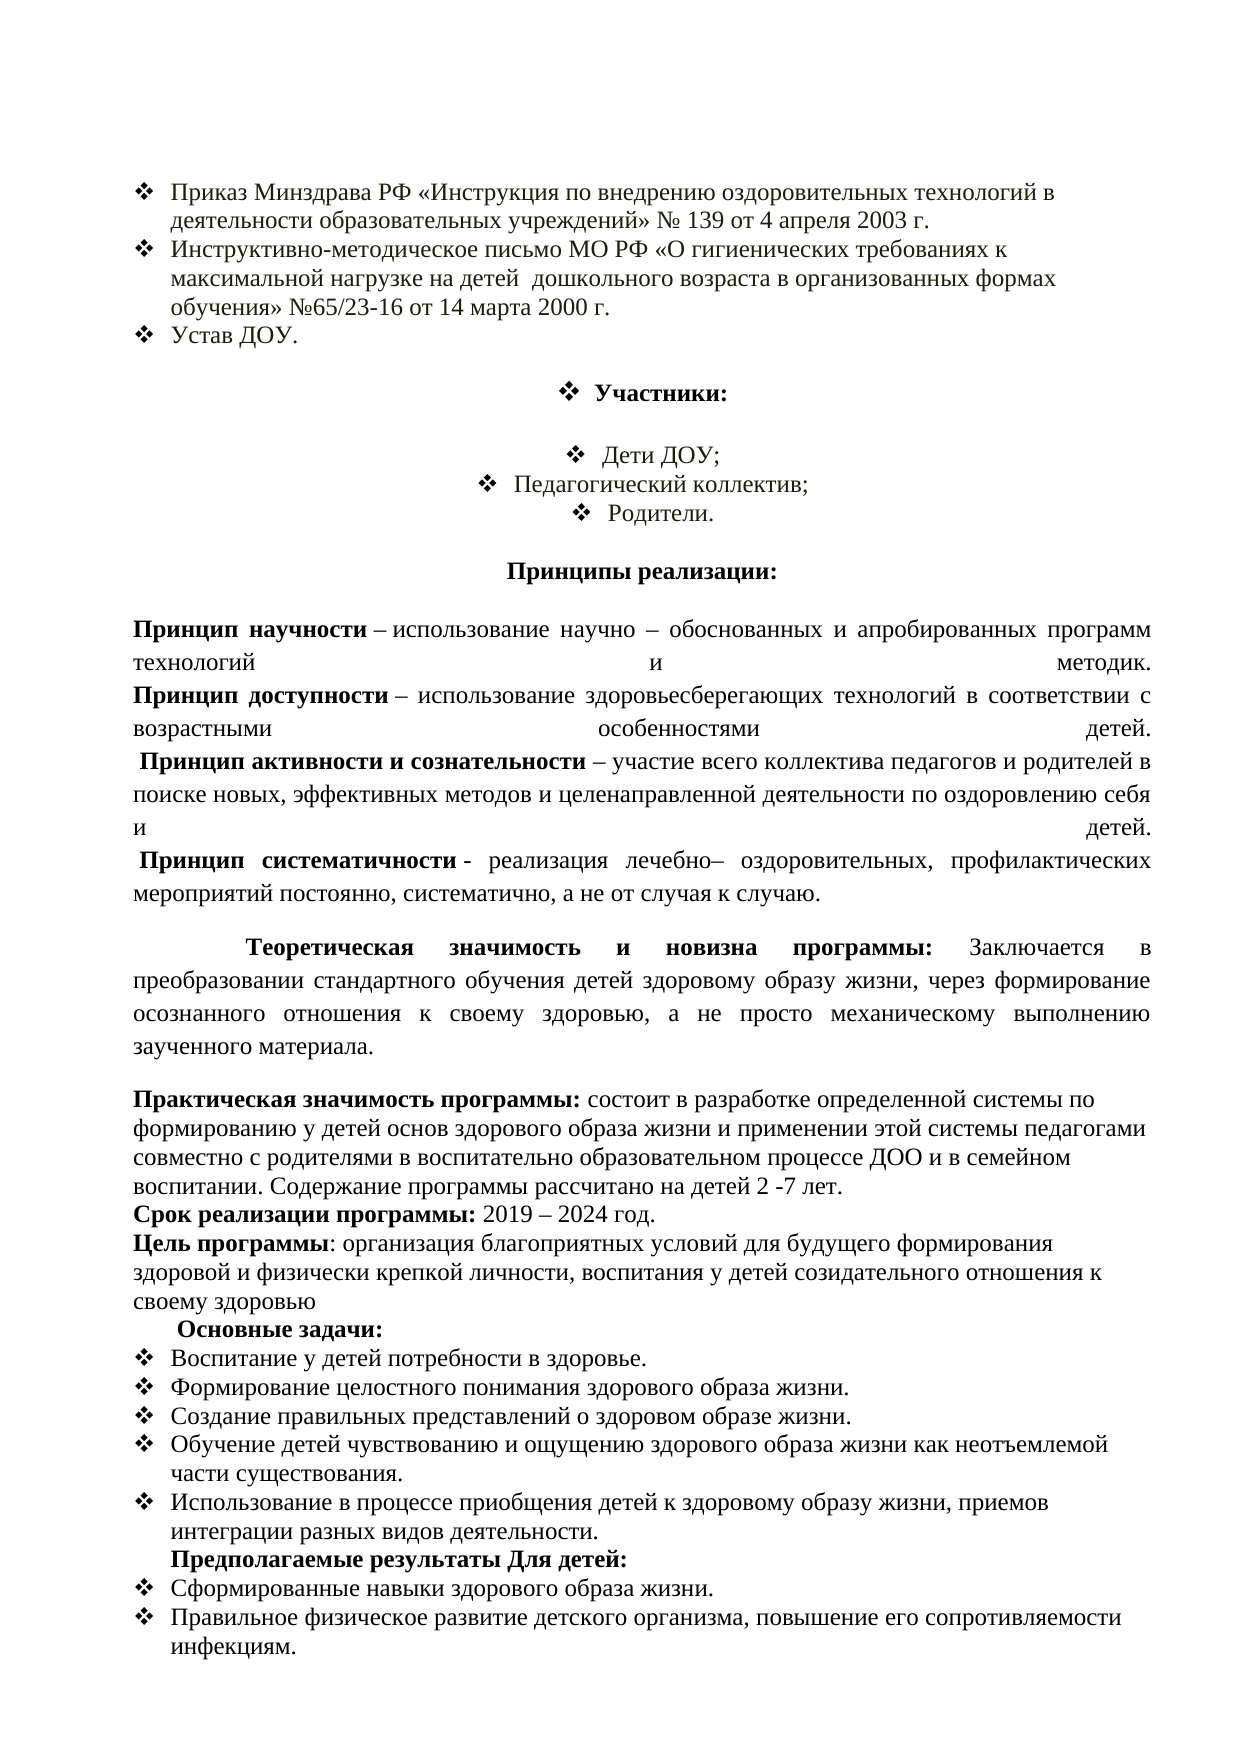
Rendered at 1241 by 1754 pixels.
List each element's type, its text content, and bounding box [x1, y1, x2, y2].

text Предполагаемые результаты Для детей: [170, 1544, 1152, 1573]
list Родители. [133, 498, 1152, 527]
list Устав ДОУ. [133, 321, 1152, 349]
text Практическая значимость программы: состоит в разработке определенной системы по формированию у детей основ здорового образа жизни и применении этой системы педагогами совместно с родителями в воспитательно образовательном процессе ДОО и в семейном воспитании. Содержание программы рассчитано на детей 2 -7 лет. [133, 1084, 1152, 1199]
list Дети ДОУ; [133, 440, 1152, 469]
list Формирование целостного понимания здорового образа жизни. [133, 1372, 1152, 1401]
text Срок реализации программы: 2019 – 2024 год. [133, 1199, 1152, 1228]
text Основные задачи: [170, 1314, 1152, 1343]
text Цель программы: организация благоприятных условий для будущего формирования здоровой и физически крепкой личности, воспитания у детей созидательного отношения к своему здоровью [133, 1228, 1152, 1314]
list Воспитание у детей потребности в здоровье. [133, 1343, 1152, 1372]
list Правильное физическое развитие детского организма, повышение его сопротивляемости инфекциям. [133, 1602, 1152, 1659]
list Инструктивно-методическое письмо МО РФ «О гигиенических требованиях к максимальной нагрузке на детей дошкольного возраста в организованных формах обучения» №65/23-16 от 14 марта 2000 г. [133, 234, 1152, 321]
list Теоретическая значимость и новизна программы: Заключается в преобразовании стандартного обучения детей здоровому образу жизни, через формирование осознанного отношения к своему здоровью, а не просто механическому выполнению заученного материала. [133, 932, 1152, 1059]
list Обучение детей чувствованию и ощущению здорового образа жизни как неотъемлемой части существования. [133, 1429, 1152, 1487]
list Участники: [133, 378, 1152, 408]
list Создание правильных представлений о здоровом образе жизни. [133, 1401, 1152, 1429]
text Принцип научности – использование научно – обоснованных и апробированных программ технологий и методик. Принцип доступности – использование здоровьесберегающих технологий в соответствии с возрастными особенностями детей. Принцип активности и сознательности – участие всего коллектива педагогов и родителей в поиске новых, эффективных методов и целенаправленной деятельности по оздоровлению себя и детей. Принцип систематичности - реализация лечебно– оздоровительных, профилактических мероприятий постоянно, систематично, а не от случая к случаю. [133, 614, 1152, 907]
list Приказ Минздрава РФ «Инструкция по внедрению оздоровительных технологий в деятельности образовательных учреждений» № 139 от 4 апреля 2003 г. [133, 177, 1152, 234]
list Педагогический коллектив; [133, 469, 1152, 498]
list Использование в процессе приобщения детей к здоровому образу жизни, приемов интеграции разных видов деятельности. [133, 1487, 1152, 1544]
list Сформированные навыки здорового образа жизни. [133, 1573, 1152, 1602]
list Принципы реализации: [133, 556, 1152, 584]
